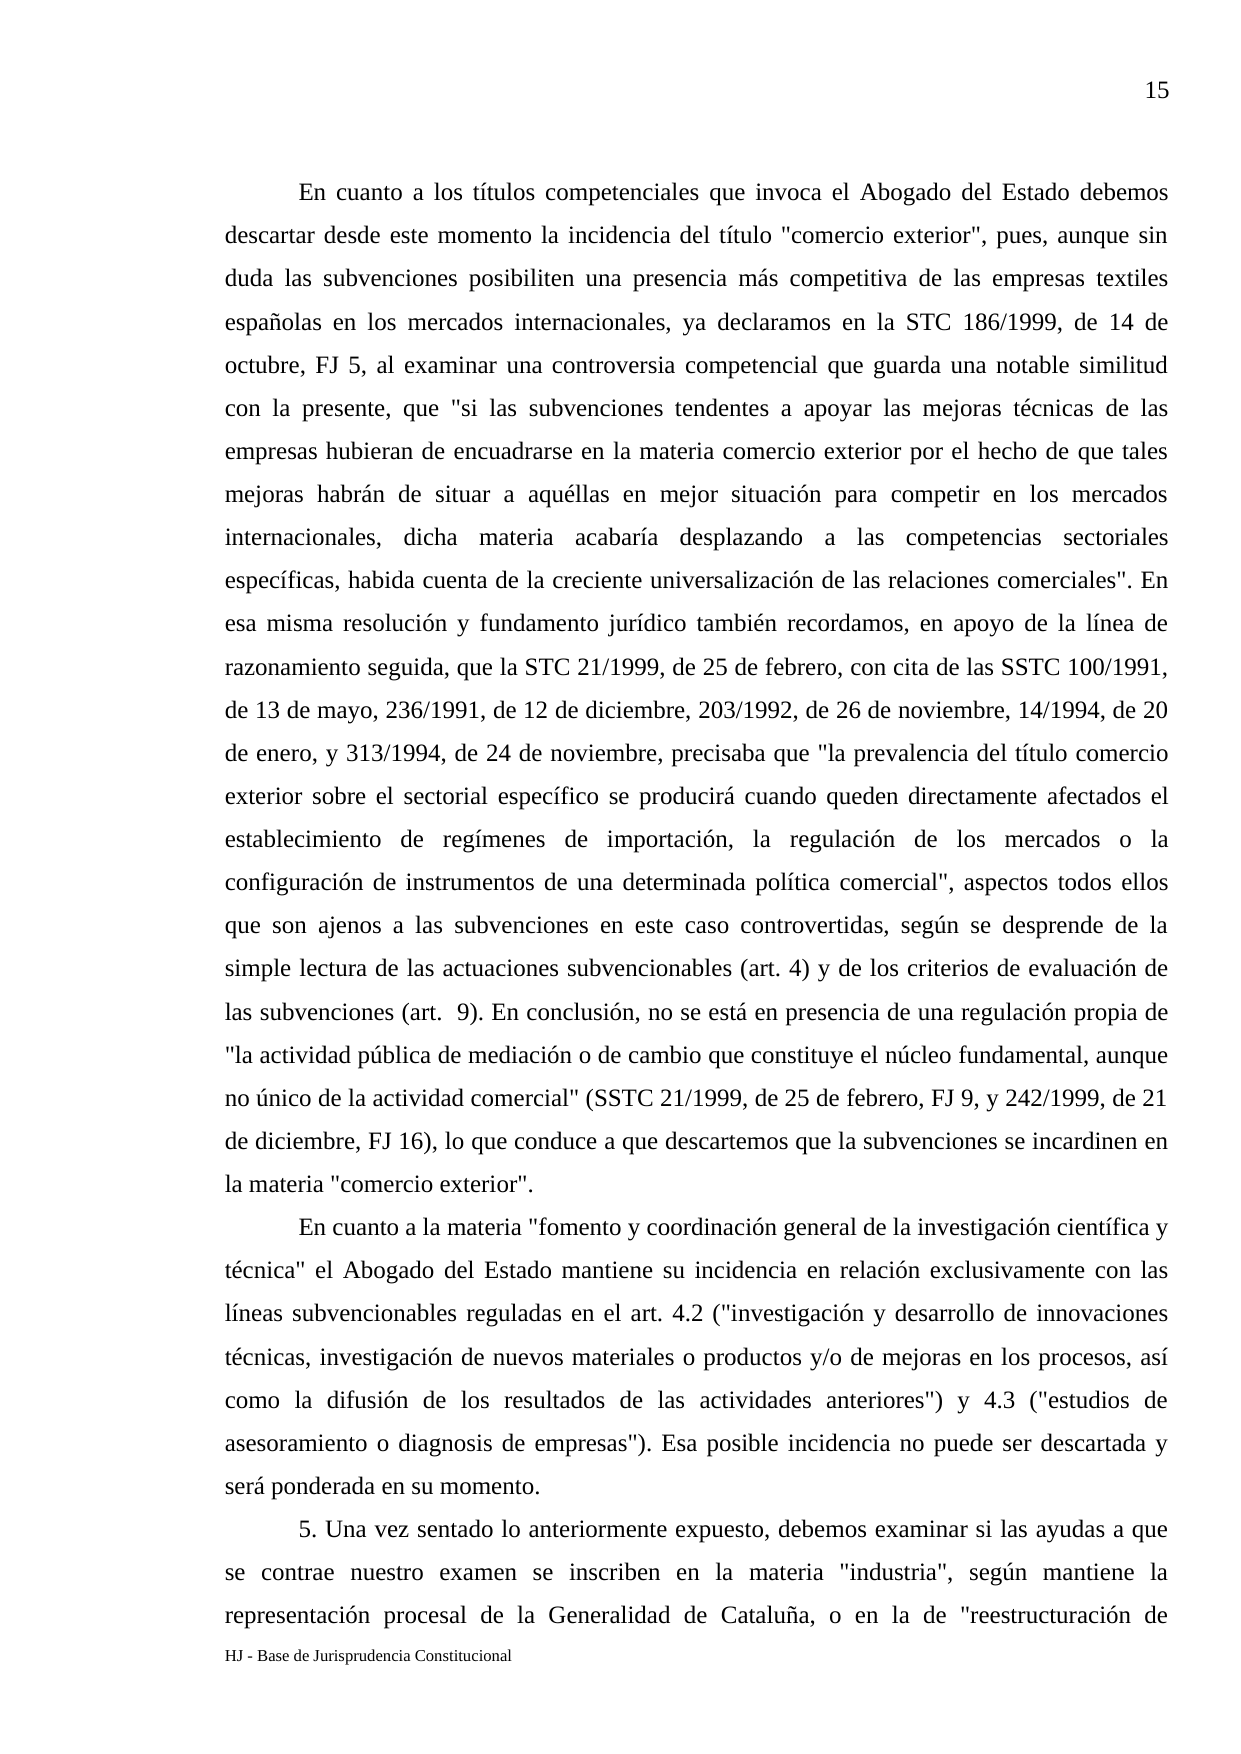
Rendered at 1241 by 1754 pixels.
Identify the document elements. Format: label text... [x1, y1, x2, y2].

text En cuanto a los títulos competenciales que invoca el Abogado del Estado debemos descartar desde este momento la incidencia del título "comercio exterior", pues, aunque sin duda las subvenciones posibiliten una presencia más competitiva de las empresas textiles españolas en los mercados internacionales, ya declaramos en la STC 186/1999, de 14 de octubre, FJ 5, al examinar una controversia competencial que guarda una notable similitud con la presente, que "si las subvenciones tendentes a apoyar las mejoras técnicas de las empresas hubieran de encuadrarse en la materia comercio exterior por el hecho de que tales mejoras habrán de situar a aquéllas en mejor situación para competir en los mercados internacionales, dicha materia acabaría desplazando a las competencias sectoriales específicas, habida cuenta de la creciente universalización de las relaciones comerciales". En esa misma resolución y fundamento jurídico también recordamos, en apoyo de la línea de razonamiento seguida, que la STC 21/1999, de 25 de febrero, con cita de las SSTC 100/1991, de 13 de mayo, 236/1991, de 12 de diciembre, 203/1992, de 26 de noviembre, 14/1994, de 20 de enero, y 313/1994, de 24 de noviembre, precisaba que "la prevalencia del título comercio exterior sobre el sectorial específico se producirá cuando queden directamente afectados el establecimiento de regímenes de importación, la regulación de los mercados o la configuración de instrumentos de una determinada política comercial", aspectos todos ellos que son ajenos a las subvenciones en este caso controvertidas, según se desprende de la simple lectura de las actuaciones subvencionables (art. 4) y de los criterios de evaluación de las subvenciones (art. 9). En conclusión, no se está en presencia de una regulación propia de "la actividad pública de mediación o de cambio que constituye el núcleo fundamental, aunque no único de la actividad comercial" (SSTC 21/1999, de 25 de febrero, FJ 9, y 242/1999, de 21 de diciembre, FJ 16), lo que conduce a que descartemos que la subvenciones se incardinen en la materia "comercio exterior". [224, 177, 1169, 1198]
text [224, 1514, 1169, 1629]
text En cuanto a la materia "fomento y coordinación general de la investigación científica y técnica" el Abogado del Estado mantiene su incidencia en relación exclusivamente con las líneas subvencionables reguladas en el art. 4.2 ("investigación y desarrollo de innovaciones técnicas, investigación de nuevos materiales o productos y/o de mejoras en los procesos, así como la difusión de los resultados de las actividades anteriores") y 4.3 ("estudios de asesoramiento o diagnosis de empresas"). Esa posible incidencia no puede ser descartada y será ponderada en su momento. [224, 1212, 1169, 1500]
